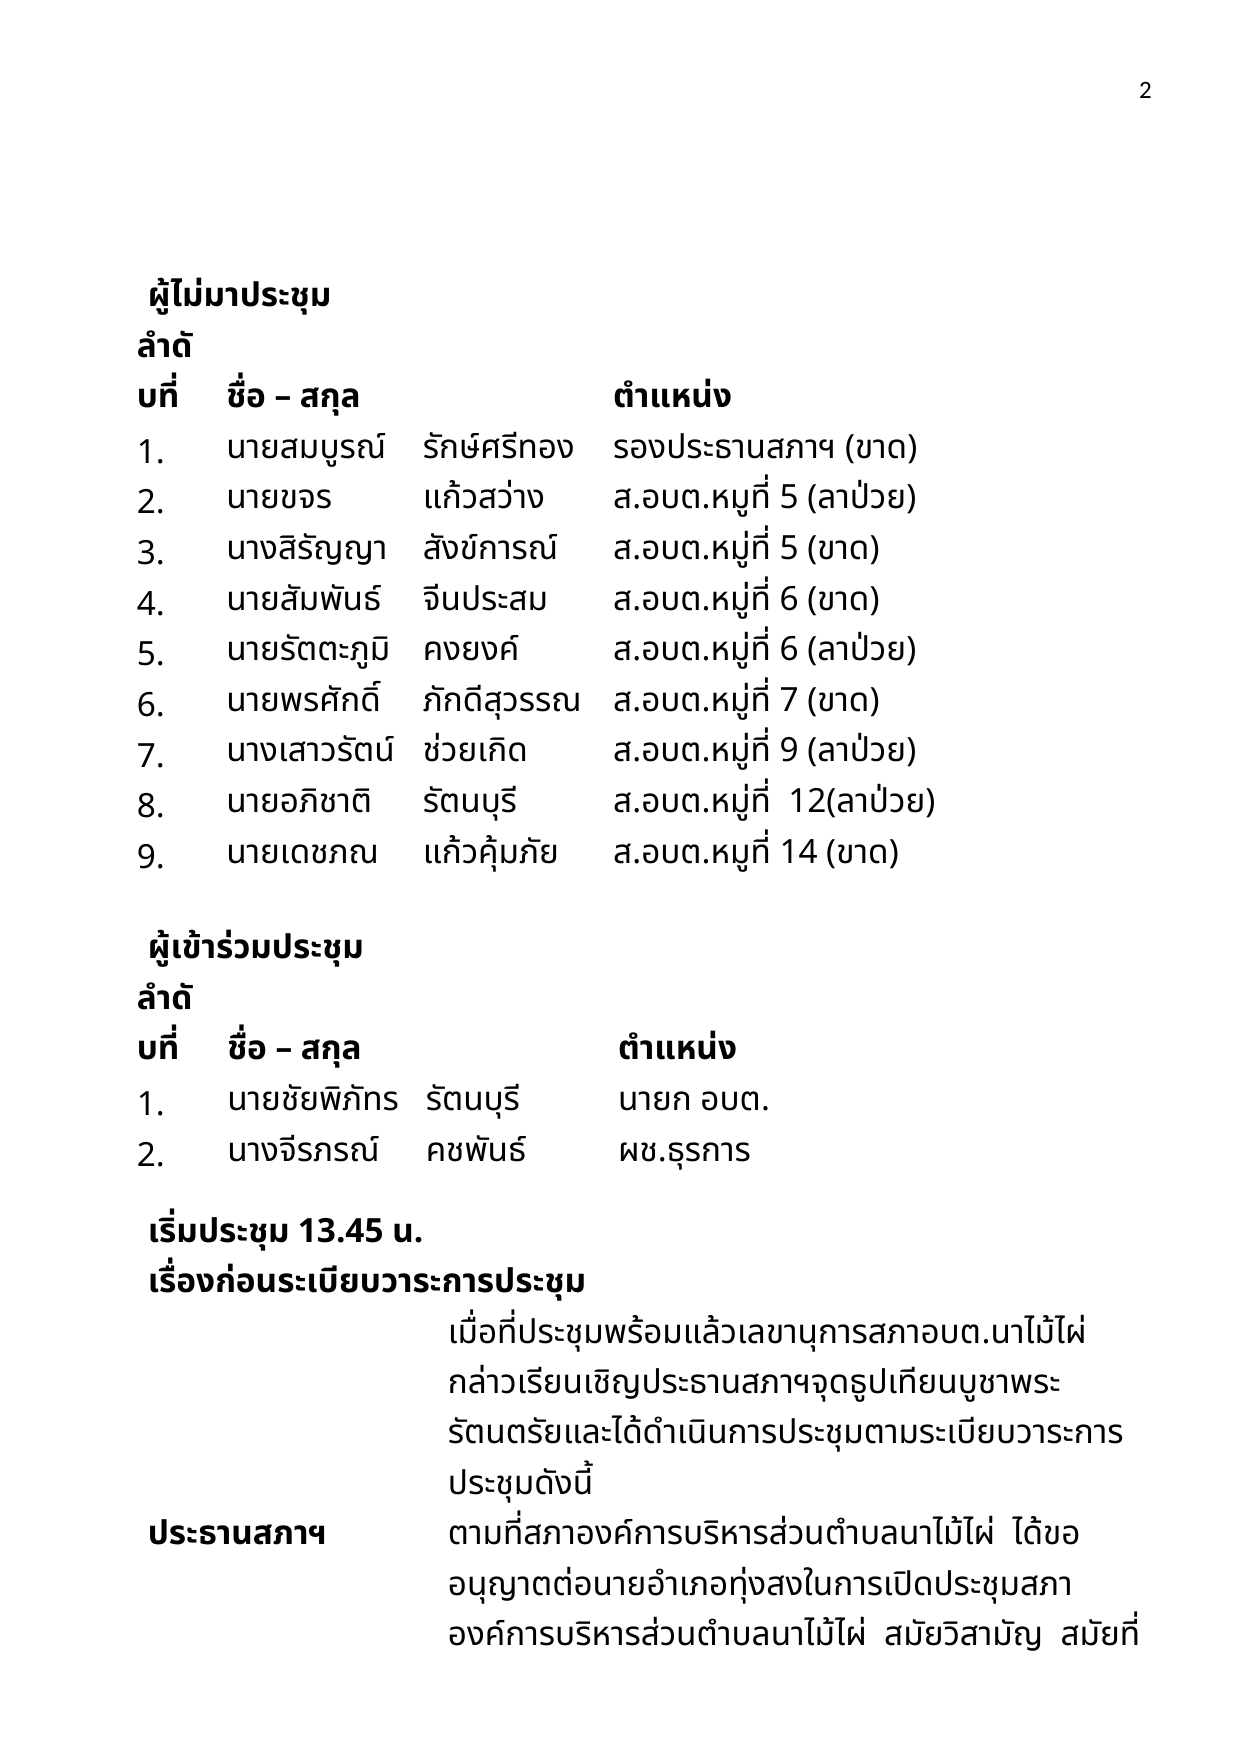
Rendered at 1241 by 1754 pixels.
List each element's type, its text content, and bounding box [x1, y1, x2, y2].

table_cell ภักดีสุวรรณ [411, 676, 602, 726]
table_header ลำดับที่ [125, 322, 215, 422]
table_cell นายอภิชาติ [215, 777, 411, 827]
table_cell สังข์การณ์ [411, 524, 602, 574]
table_cell 8. [125, 777, 215, 827]
text เริ่มประชุม 13.45 น. [148, 1206, 1152, 1257]
table_cell นางเสาวรัตน์ [215, 726, 411, 777]
table_cell 6. [125, 676, 215, 726]
table_cell 5. [125, 625, 215, 676]
table_cell รัตนบุรี [411, 777, 602, 827]
text ผู้ไม่มาประชุม [148, 271, 1152, 322]
table_cell ส.อบต.หมู่ที่ 7 (ขาด) [602, 676, 967, 726]
table_cell นายเดชภณ [215, 828, 411, 878]
table_cell ส.อบต.หมูที่ 5 (ลาป่วย) [602, 473, 967, 524]
table_cell นางจีรภรณ์ [216, 1125, 414, 1176]
table_header ตำแหน่ง [602, 322, 967, 422]
table_header ลำดับที่ [125, 974, 216, 1075]
table_cell จีนประสม [411, 574, 602, 625]
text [148, 1509, 1152, 1661]
table_cell ส.อบต.หมู่ที่ 5 (ขาด) [602, 524, 967, 574]
table_cell ผช.ธุรการ [607, 1125, 975, 1176]
table_cell นายชัยพิภัทร [216, 1075, 414, 1125]
table_cell คชพันธ์ [414, 1125, 607, 1176]
table_header ตำแหน่ง [607, 974, 975, 1075]
table_header ชื่อ – สกุล [216, 974, 607, 1075]
table_cell แก้วคุ้มภัย [411, 828, 602, 878]
table_cell ส.อบต.หมู่ที่ 12(ลาป่วย) [602, 777, 967, 827]
table_cell 2. [125, 1125, 216, 1176]
table_cell นายสัมพันธ์ [215, 574, 411, 625]
table_cell นายรัตตะภูมิ [215, 625, 411, 676]
text เมื่อที่ประชุมพร้อมแล้วเลขานุการสภาอบต.นาไม้ไผ่กล่าวเรียนเชิญประธานสภาฯจุดธูปเทียนบูชาพระรัตนตรัยและได้ดำเนินการประชุมตามระเบียบวาระการประชุมดังนี้ [148, 1307, 1152, 1509]
table_cell ส.อบต.หมู่ที่ 6 (ลาป่วย) [602, 625, 967, 676]
table_cell แก้วสว่าง [411, 473, 602, 524]
table_cell นายก อบต. [607, 1075, 975, 1125]
table_cell ส.อบต.หมูที่ 14 (ขาด) [602, 828, 967, 878]
table_header ชื่อ – สกุล [215, 322, 602, 422]
table_cell 3. [125, 524, 215, 574]
table_cell รัตนบุรี [414, 1075, 607, 1125]
table_cell รองประธานสภาฯ (ขาด) [602, 423, 967, 473]
table_cell ส.อบต.หมู่ที่ 6 (ขาด) [602, 574, 967, 625]
text ผู้เข้าร่วมประชุม [148, 923, 1152, 974]
text เรื่องก่อนระเบียบวาระการประชุม [148, 1257, 1152, 1307]
table_cell ช่วยเกิด [411, 726, 602, 777]
table_cell 4. [125, 574, 215, 625]
table_cell นายพรศักดิ์ [215, 676, 411, 726]
table_cell คงยงค์ [411, 625, 602, 676]
table_cell 2. [125, 473, 215, 524]
table_cell 1. [125, 423, 215, 473]
table_cell 7. [125, 726, 215, 777]
table_cell รักษ์ศรีทอง [411, 423, 602, 473]
table_cell นายสมบูรณ์ [215, 423, 411, 473]
table_cell ส.อบต.หมู่ที่ 9 (ลาป่วย) [602, 726, 967, 777]
table_cell 1. [125, 1075, 216, 1125]
table_cell นายขจร [215, 473, 411, 524]
table_cell 9. [125, 828, 215, 878]
table_cell นางสิรัญญา [215, 524, 411, 574]
